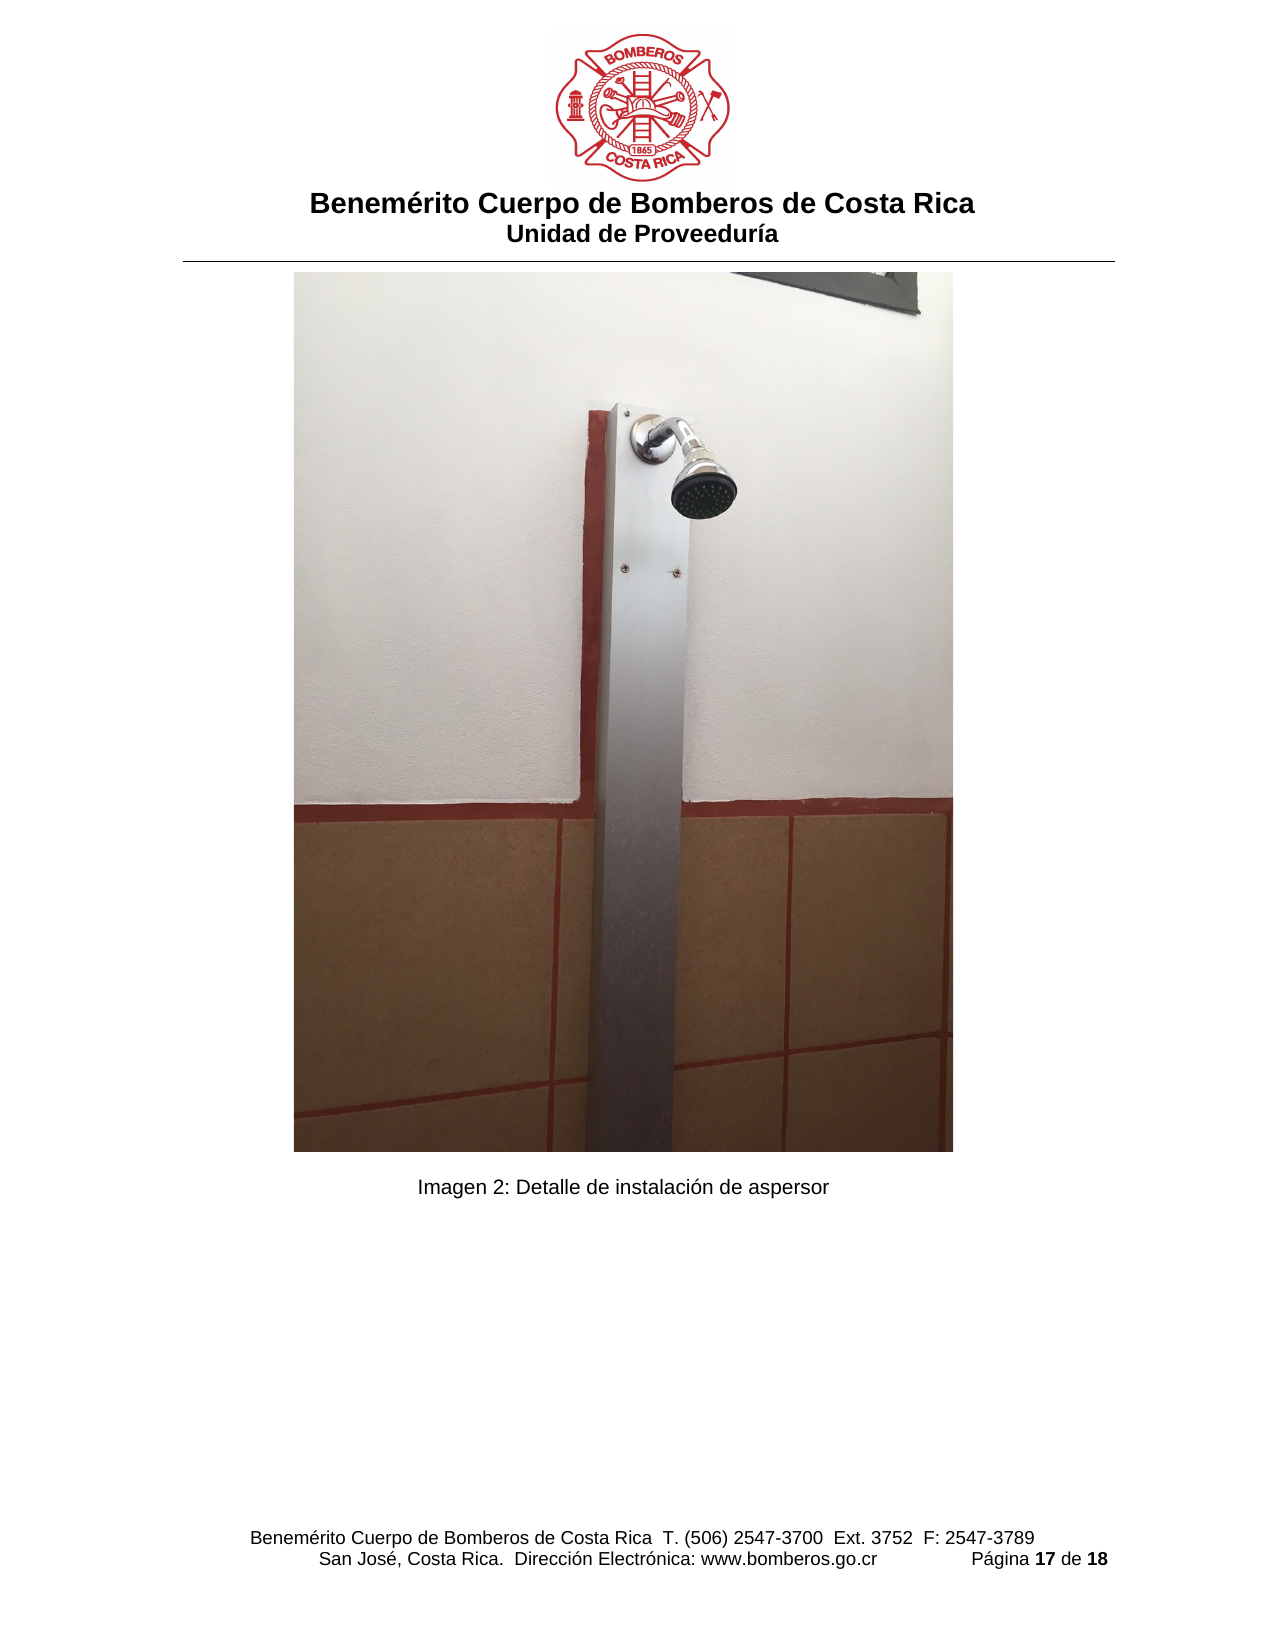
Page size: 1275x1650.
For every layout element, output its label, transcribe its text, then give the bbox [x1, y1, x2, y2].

picture [550, 29, 735, 186]
text Imagen 2: Detalle de instalación de aspersor [140, 1175, 1107, 1199]
picture [293, 272, 954, 1152]
